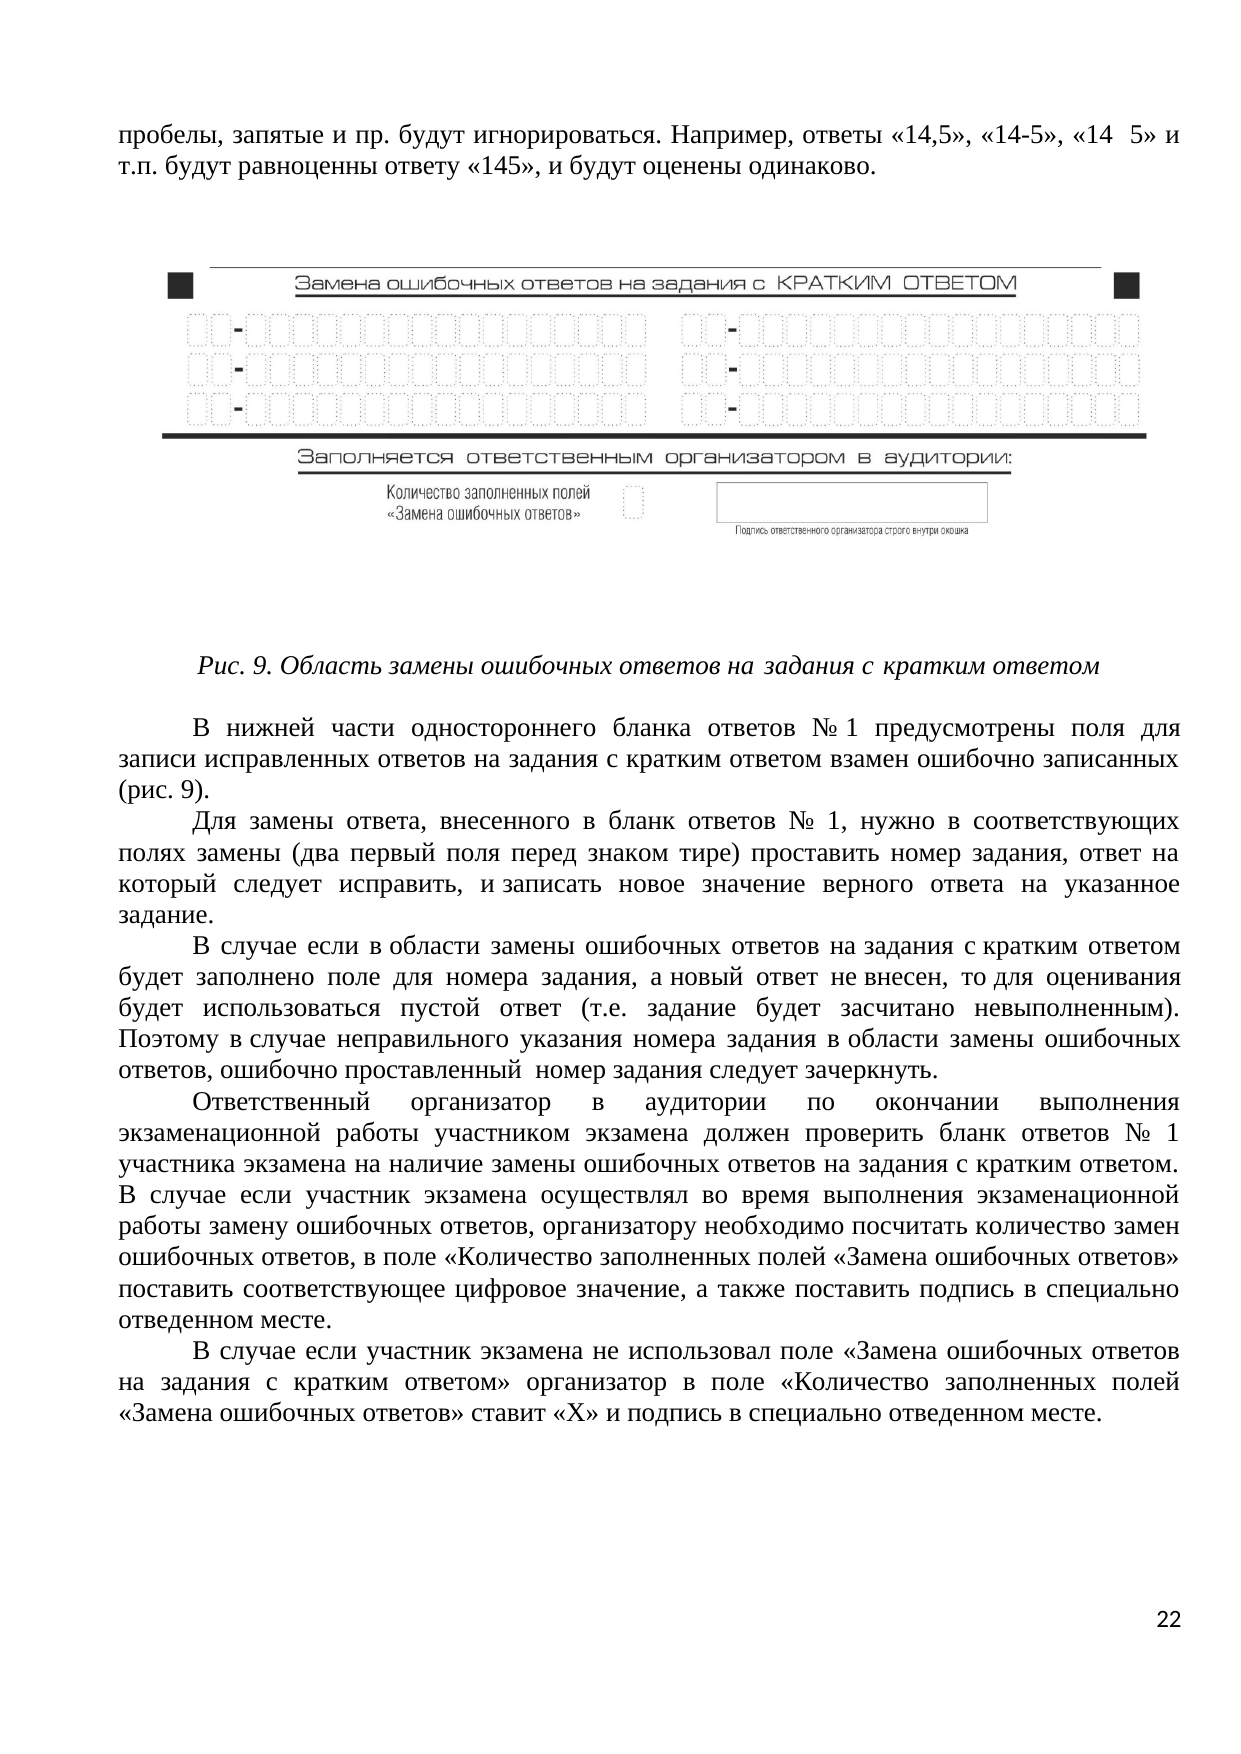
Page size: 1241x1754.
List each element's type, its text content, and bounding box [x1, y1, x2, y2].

text Ответственный организатор в аудитории по окончании выполнения экзаменационной работы участником экзамена должен проверить бланк ответов № 1 участника экзамена на наличие замены ошибочных ответов на задания с кратким ответом. В случае если участник экзамена осуществлял во время выполнения экзаменационной работы замену ошибочных ответов, организатору необходимо посчитать количество замен ошибочных ответов, в поле «Количество заполненных полей «Замена ошибочных ответов» поставить соответствующее цифровое значение, а также поставить подпись в специально отведенном месте. [118, 1085, 1181, 1334]
text В нижней части одностороннего бланка ответов № 1 предусмотрены поля для записи исправленных ответов на задания с кратким ответом взамен ошибочно записанных (рис. 9). [118, 711, 1181, 804]
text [118, 118, 1181, 180]
text Рис. 9. Область замены ошибочных ответов на задания с кратким ответом [118, 649, 1181, 680]
text Для замены ответа, внесенного в бланк ответов № 1, нужно в соответствующих полях замены (два первый поля перед знаком тире) проставить номер задания, ответ на который следует исправить, и записать новое значение верного ответа на указанное задание. [118, 804, 1181, 929]
text В случае если участник экзамена не использовал поле «Замена ошибочных ответов на задания с кратким ответом» организатор в поле «Количество заполненных полей «Замена ошибочных ответов» ставит «Х» и подпись в специально отведенном месте. [118, 1334, 1181, 1427]
table_header [118, 242, 1204, 593]
picture [129, 267, 1178, 572]
text В случае если в области замены ошибочных ответов на задания с кратким ответом будет заполнено поле для номера задания, а новый ответ не внесен, то для оценивания будет использоваться пустой ответ (т.е. задание будет засчитано невыполненным). Поэтому в случае неправильного указания номера задания в области замены ошибочных ответов, ошибочно проставленный номер задания следует зачеркнуть. [118, 929, 1181, 1085]
